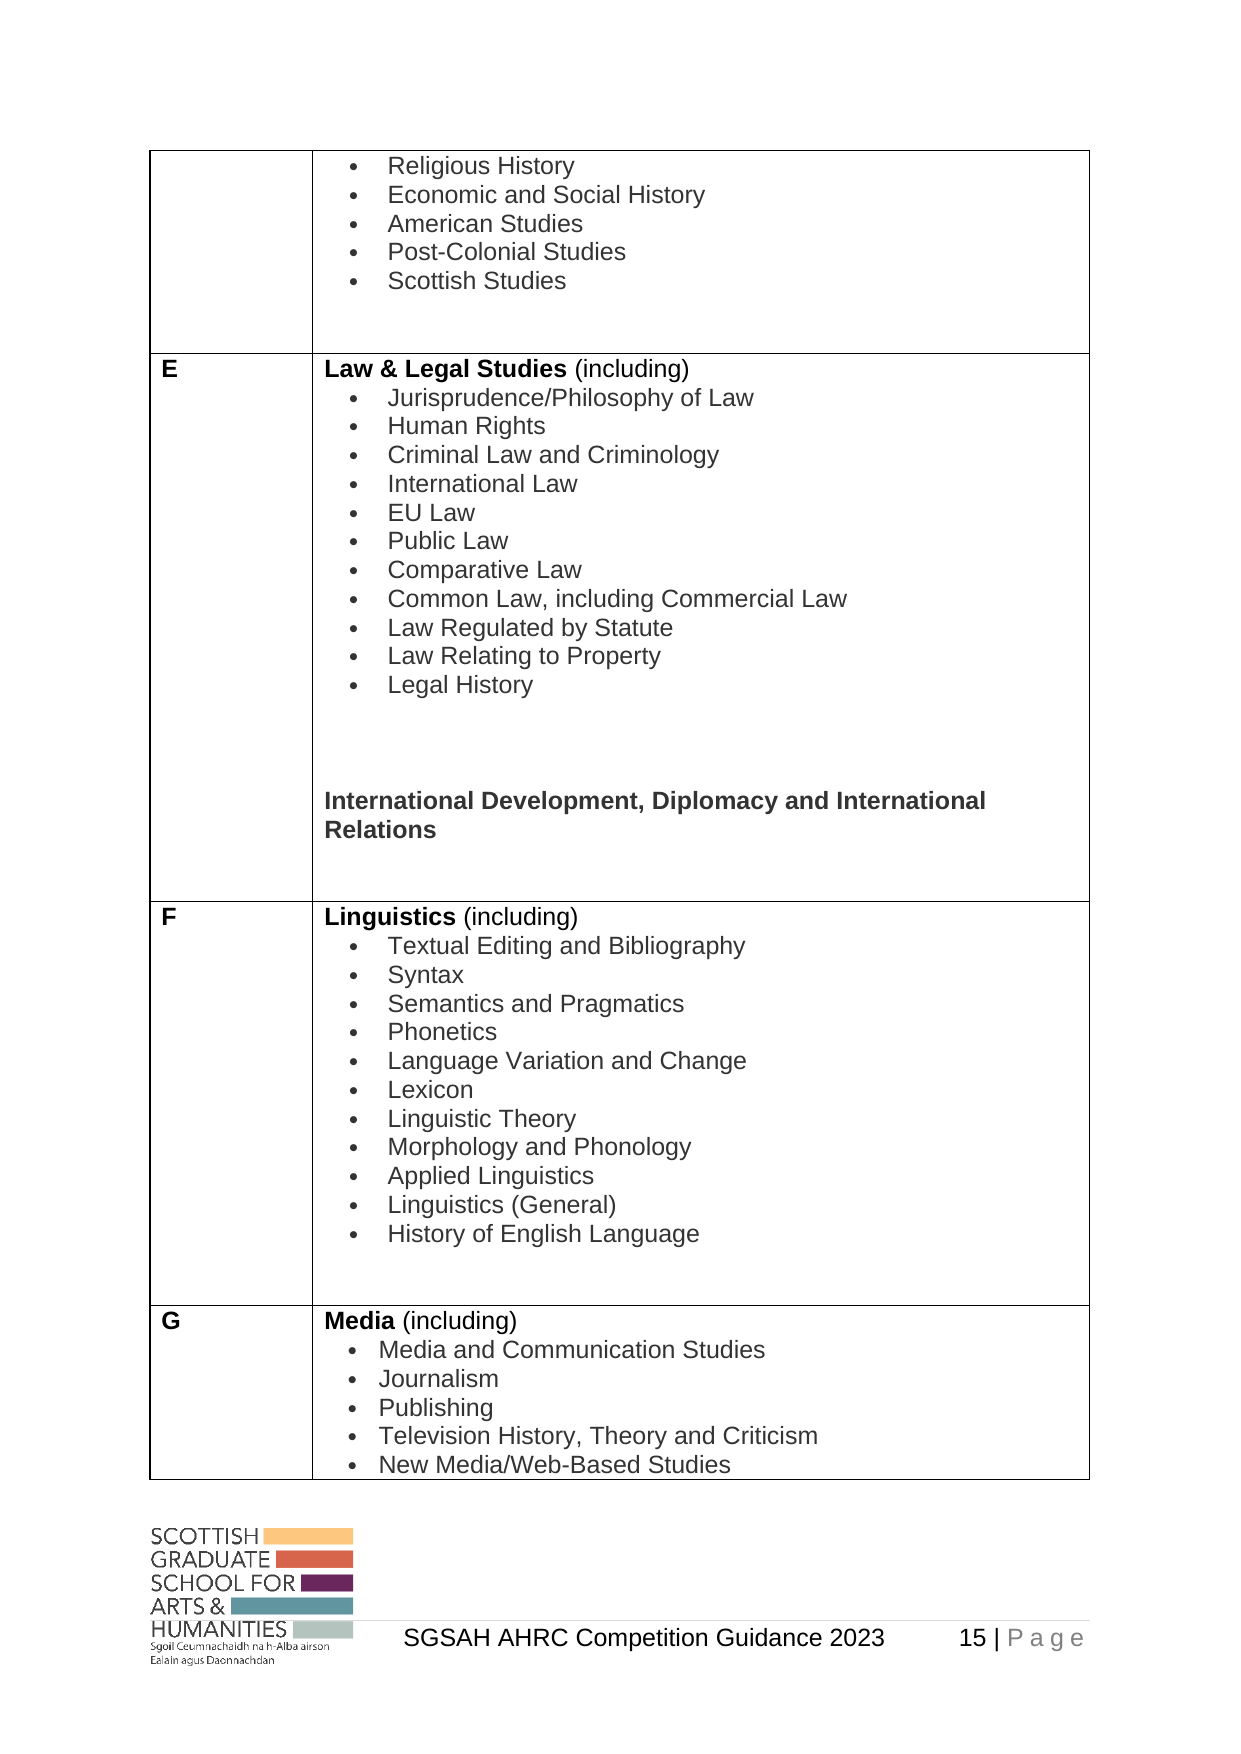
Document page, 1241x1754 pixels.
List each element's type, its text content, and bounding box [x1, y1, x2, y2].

table_cell Law & Legal Studies (including) Jurisprudence/Philosophy of Law Human Rights Criminal Law and Criminology International Law EU Law Public Law Comparative Law Common Law, including Commercial Law Law Regulated by Statute Law Relating to Property Legal History International Development, Diplomacy and International Relations [313, 354, 1089, 901]
table_cell E [151, 354, 312, 901]
table_cell Linguistics (including) Textual Editing and Bibliography Syntax Semantics and Pragmatics Phonetics Language Variation and Change Lexicon Linguistic Theory Morphology and Phonology Applied Linguistics Linguistics (General) History of English Language [313, 902, 1089, 1305]
table_cell G [151, 1306, 312, 1479]
table_cell D [151, 151, 312, 353]
picture [150, 1621, 354, 1666]
table_cell F [151, 902, 312, 1305]
picture [150, 1528, 354, 1620]
